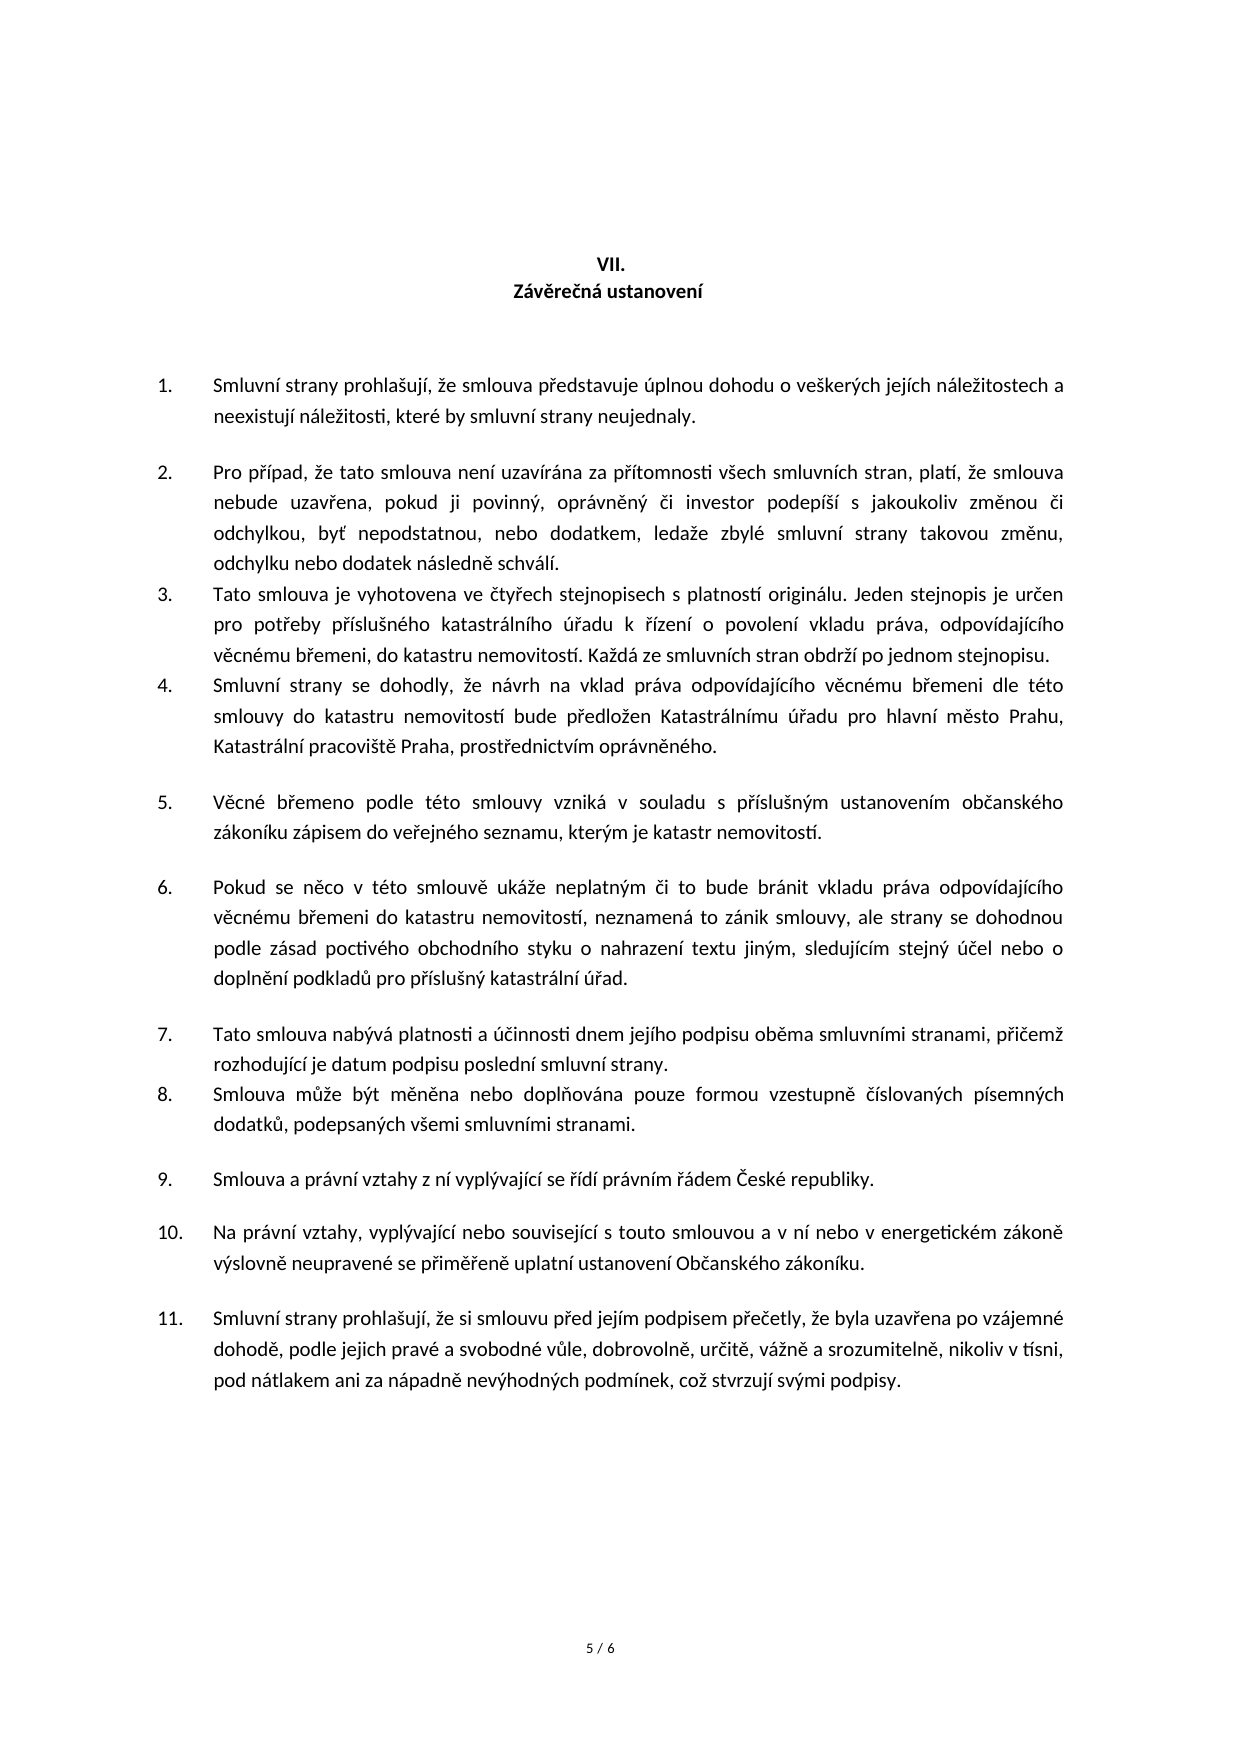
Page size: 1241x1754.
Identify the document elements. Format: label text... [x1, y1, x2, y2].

text Závěrečná ustanovení [513, 282, 1065, 303]
text 5/6 [586, 1641, 614, 1656]
list Smluvní strany prohlašují, že smlouva představuje úplnou dohodu o veškerých jejích náležitostech a neexistují náležitosti, které by smluvní strany neujednaly. [157, 367, 1065, 429]
list Smluvní strany se dohodly, že návrh na vklad práva odpovídajícího věcnému břemeni dle této smlouvy do katastru nemovitostí bude předložen Katastrálnímu úřadu pro hlavní město Prahu, Katastrální pracoviště Praha, prostřednictvím oprávněného. [157, 668, 1065, 760]
list Smlouva a právní vztahy z ní vyplývající se řídí právním řádem České republiky. [157, 1170, 1065, 1191]
text VII. [597, 254, 1065, 275]
list Smlouva může být měněna nebo doplňována pouze formou vzestupně číslovaných písemných dodatků, podepsaných všemi smluvními stranami. [157, 1077, 1065, 1137]
list Tato smlouva nabývá platnosti a účinnosti dnem jejího podpisu oběma smluvními stranami, přičemž rozhodující je datum podpisu poslední smluvní strany. [157, 1017, 1065, 1077]
list Pro případ, že tato smlouva není uzavírána za přítomnosti všech smluvních stran, platí, že smlouva nebude uzavřena, pokud ji povinný, oprávněný či investor podepíší s jakoukoliv změnou či odchylkou, byť nepodstatnou, nebo dodatkem, ledaže zbylé smluvní strany takovou změnu, odchylku nebo dodatek následně schválí. [157, 455, 1065, 577]
list Tato smlouva je vyhotovena ve čtyřech stejnopisech s platností originálu. Jeden stejnopis je určen pro potřeby příslušného katastrálního úřadu k řízení o povolení vkladu práva, odpovídajícího věcnému břemeni, do katastru nemovitostí. Každá ze smluvních stran obdrží po jednom stejnopisu. [157, 577, 1065, 668]
list Smluvní strany prohlašují, že si smlouvu před jejím podpisem přečetly, že byla uzavřena po vzájemné dohodě, podle jejich pravé a svobodné vůle, dobrovolně, určitě, vážně a srozumitelně, nikoliv v tísni, pod nátlakem ani za nápadně nevýhodných podmínek, což stvrzují svými podpisy. [157, 1301, 1065, 1394]
list Věcné břemeno podle této smlouvy vzniká v souladu s příslušným ustanovením občanského zákoníku zápisem do veřejného seznamu, kterým je katastr nemovitostí. [157, 785, 1065, 845]
list Pokud se něco v této smlouvě ukáže neplatným či to bude bránit vkladu práva odpovídajícího věcnému břemeni do katastru nemovitostí, neznamená to zánik smlouvy, ale strany se dohodnou podle zásad poctivého obchodního styku o nahrazení textu jiným, sledujícím stejný účel nebo o doplnění podkladů pro příslušný katastrální úřad. [157, 870, 1065, 992]
list Na právní vztahy, vyplývající nebo související s touto smlouvou a v ní nebo v energetickém zákoně výslovně neupravené se přiměřeně uplatní ustanovení Občanského zákoníku. [157, 1215, 1065, 1276]
